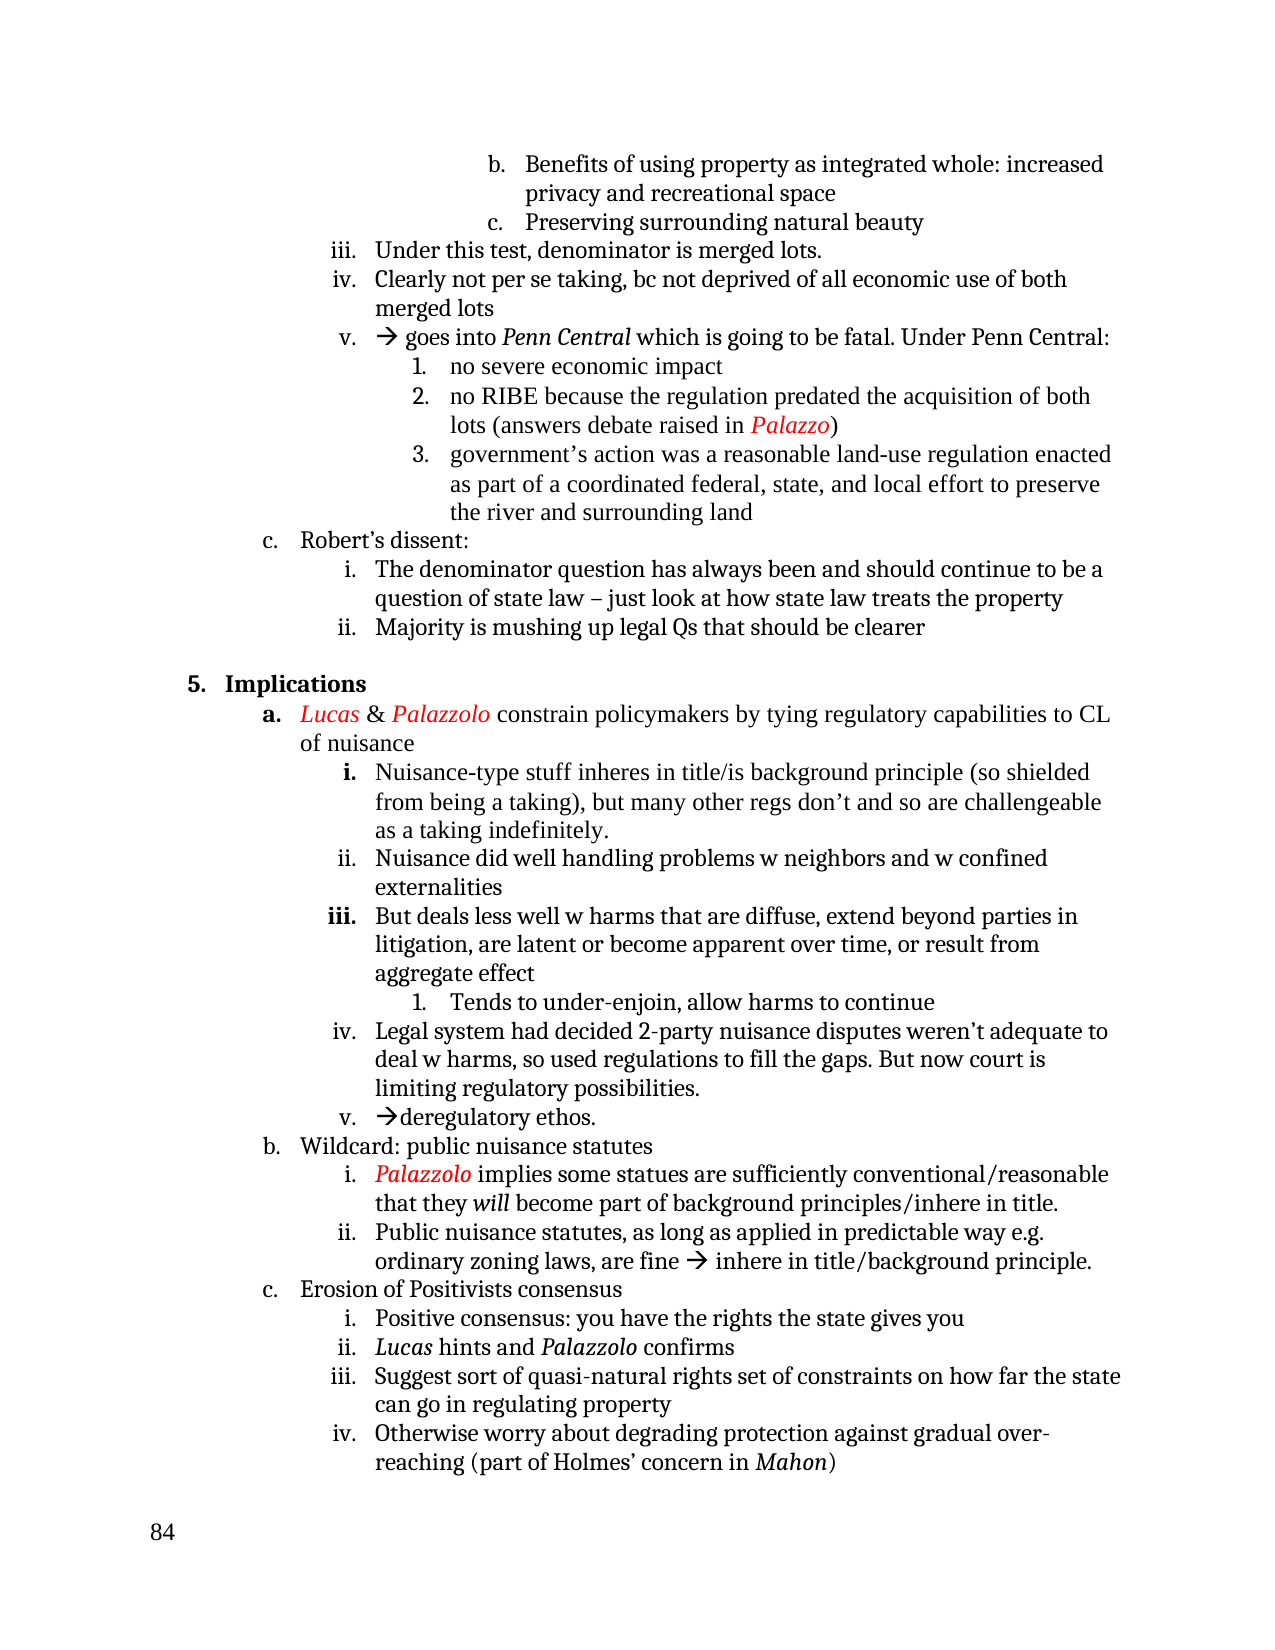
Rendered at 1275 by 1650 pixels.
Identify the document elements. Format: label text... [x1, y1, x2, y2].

list deregulatory ethos. [356, 1103, 1125, 1132]
list Public nuisance statutes, as long as applied in predictable way e.g. ordinary zoning laws, are fine inhere in title/background principle. [356, 1218, 1125, 1275]
list Tends to under-enjoin, allow harms to continue [412, 988, 1125, 1017]
list Nuisance did well handling problems w neighbors and w confined externalities [356, 844, 1125, 902]
list But deals less well w harms that are diffuse, extend beyond parties in litigation, are latent or become apparent over time, or result from aggregate effect [356, 902, 1125, 988]
list Clearly not per se taking, bc not deprived of all economic use of both merged lots [356, 265, 1125, 322]
list Lucas hints and Palazzolo confirms [356, 1333, 1125, 1362]
list Positive consensus: you have the rights the state gives you [356, 1304, 1125, 1333]
list no severe economic impact [412, 351, 1125, 381]
list Preserving surrounding natural beauty [487, 207, 1125, 236]
list Majority is mushing up legal Qs that should be clearer [356, 612, 1125, 641]
list Under this test, denominator is merged lots. [356, 236, 1125, 265]
list Suggest sort of quasi-natural rights set of constraints on how far the state can go in regulating property [356, 1362, 1125, 1419]
list Benefits of using property as integrated whole: increased privacy and recreational space [487, 150, 1125, 207]
list government’s action was a reasonable land-use regulation enacted as part of a coordinated federal, state, and local effort to preserve the river and surrounding land [412, 439, 1125, 526]
list The denominator question has always been and should continue to be a question of state law – just look at how state law treats the property [356, 555, 1125, 612]
list Legal system had decided 2-party nuisance disputes weren’t adequate to deal w harms, so used regulations to fill the gaps. But now court is limiting regulatory possibilities. [356, 1017, 1125, 1103]
list Erosion of Positivists consensus [262, 1275, 1125, 1304]
list no RIBE because the regulation predated the acquisition of both lots (answers debate raised in Palazzo) [412, 381, 1125, 439]
list goes into Penn Central which is going to be fatal. Under Penn Central: [356, 322, 1125, 351]
list Nuisance-type stuff inheres in title/is background principle (so shielded from being a taking), but many other regs don’t and so are challengeable as a taking indefinitely. [356, 757, 1125, 844]
list Implications [187, 670, 1125, 699]
list Wildcard: public nuisance statutes [262, 1132, 1125, 1160]
list Otherwise worry about degrading protection against gradual over-reaching (part of Holmes’ concern in Mahon) [356, 1419, 1125, 1477]
list Palazzolo implies some statues are sufficiently conventional/reasonable that they will become part of background principles/inhere in title. [356, 1160, 1125, 1218]
list Robert’s dissent: [262, 526, 1125, 555]
list Lucas & Palazzolo constrain policymakers by tying regulatory capabilities to CL of nuisance [262, 699, 1125, 757]
